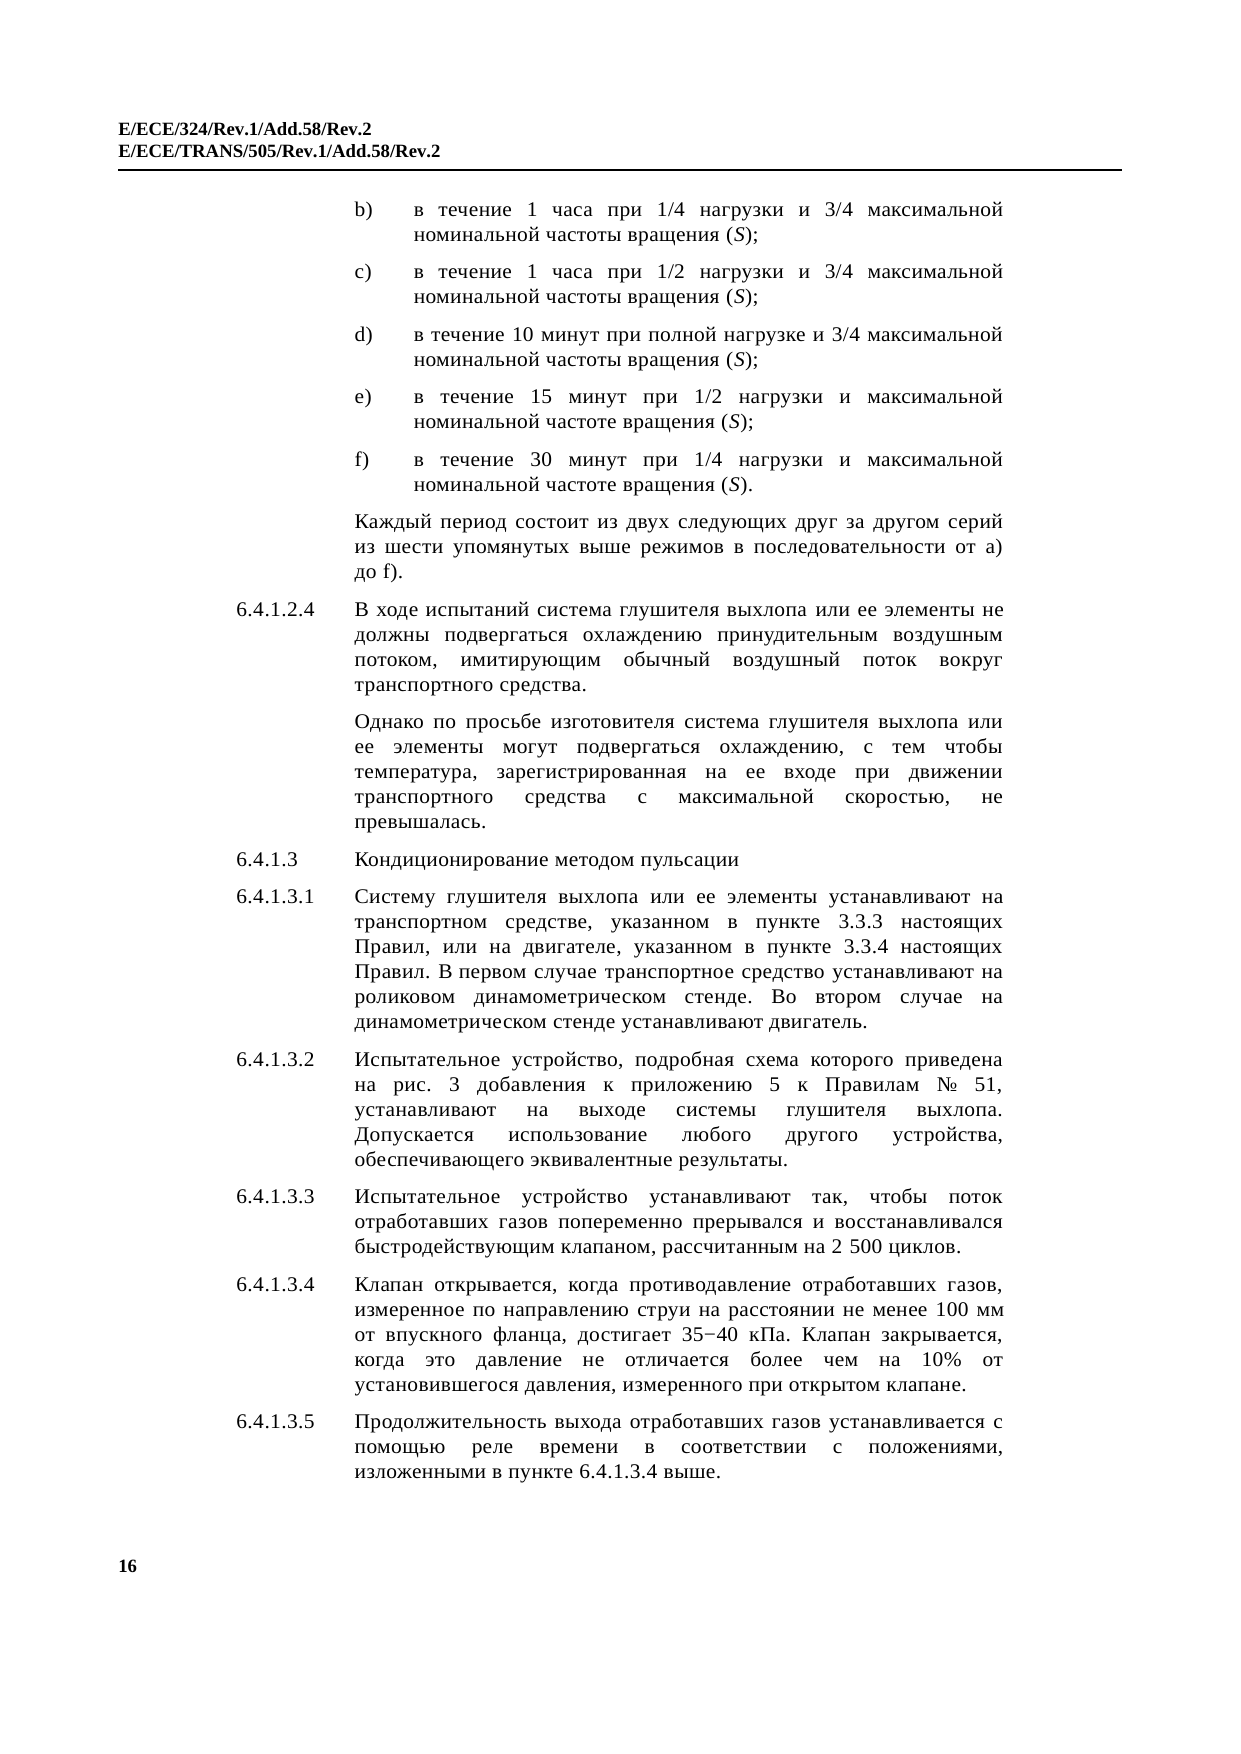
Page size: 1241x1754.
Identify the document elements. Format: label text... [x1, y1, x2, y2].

text 6.4.1.3 Кондиционирование методом пульсации [236, 846, 1004, 871]
text d) в течение 10 минут при полной нагрузке и 3/4 максимальной номинальной частоты вращения (S); [236, 321, 1004, 371]
text 6.4.1.3.4 Клапан открывается, когда противодавление отработавших газов, измеренное по направлению струи на расстоянии не менее 100 мм от впускного фланца, достигает 35−40 кПа. Клапан закрывается, когда это давление не отличается более чем на 10% от установившегося давления, измеренного при открытом клапане. [236, 1271, 1004, 1396]
text b) в течение 1 часа при 1/4 нагрузки и 3/4 максимальной номинальной частоты вращения (S); [236, 196, 1004, 246]
text 6.4.1.3.1 Систему глушителя выхлопа или ее элементы устанавливают на транспортном средстве, указанном в пункте 3.3.3 настоящих Правил, или на двигателе, указанном в пункте 3.3.4 настоящих Правил. В первом случае транспортное средство устанавливают на роликовом динамометрическом стенде. Во втором случае на динамометрическом стенде устанавливают двигатель. [236, 883, 1004, 1033]
text 6.4.1.3.3 Испытательное устройство устанавливают так, чтобы поток отработавших газов попеременно прерывался и восстанавливался быстродействующим клапаном, рассчитанным на 2 500 циклов. [236, 1183, 1004, 1258]
text e) в течение 15 минут при 1/2 нагрузки и максимальной номинальной частоте вращения (S); [236, 383, 1004, 433]
text Однако по просьбе изготовителя система глушителя выхлопа или ее элементы могут подвергаться охлаждению, с тем чтобы температура, зарегистрированная на ее входе при движении транспортного средства с максимальной скоростью, не превышалась. [236, 708, 1004, 833]
text c) в течение 1 часа при 1/2 нагрузки и 3/4 максимальной номинальной частоты вращения (S); [236, 258, 1004, 308]
text 6.4.1.3.2 Испытательное устройство, подробная схема которого приведена на рис. 3 добавления к приложению 5 к Правилам № 51, устанавливают на выходе системы глушителя выхлопа. Допускается использование любого другого устройства, обеспечивающего эквивалентные результаты. [236, 1046, 1004, 1171]
text 6.4.1.2.4 В ходе испытаний система глушителя выхлопа или ее элементы не должны подвергаться охлаждению принудительным воздушным потоком, имитирующим обычный воздушный поток вокруг транспортного средства. [236, 596, 1004, 696]
text Каждый период состоит из двух следующих друг за другом серий из шести упомянутых выше режимов в последовательности от а) до f). [236, 508, 1004, 583]
text f) в течение 30 минут при 1/4 нагрузки и максимальной номинальной частоте вращения (S). [236, 446, 1004, 496]
text 6.4.1.3.5 Продолжительность выхода отработавших газов устанавливается с помощью реле времени в соответствии с положениями, изложенными в пункте 6.4.1.3.4 выше. [236, 1408, 1004, 1483]
